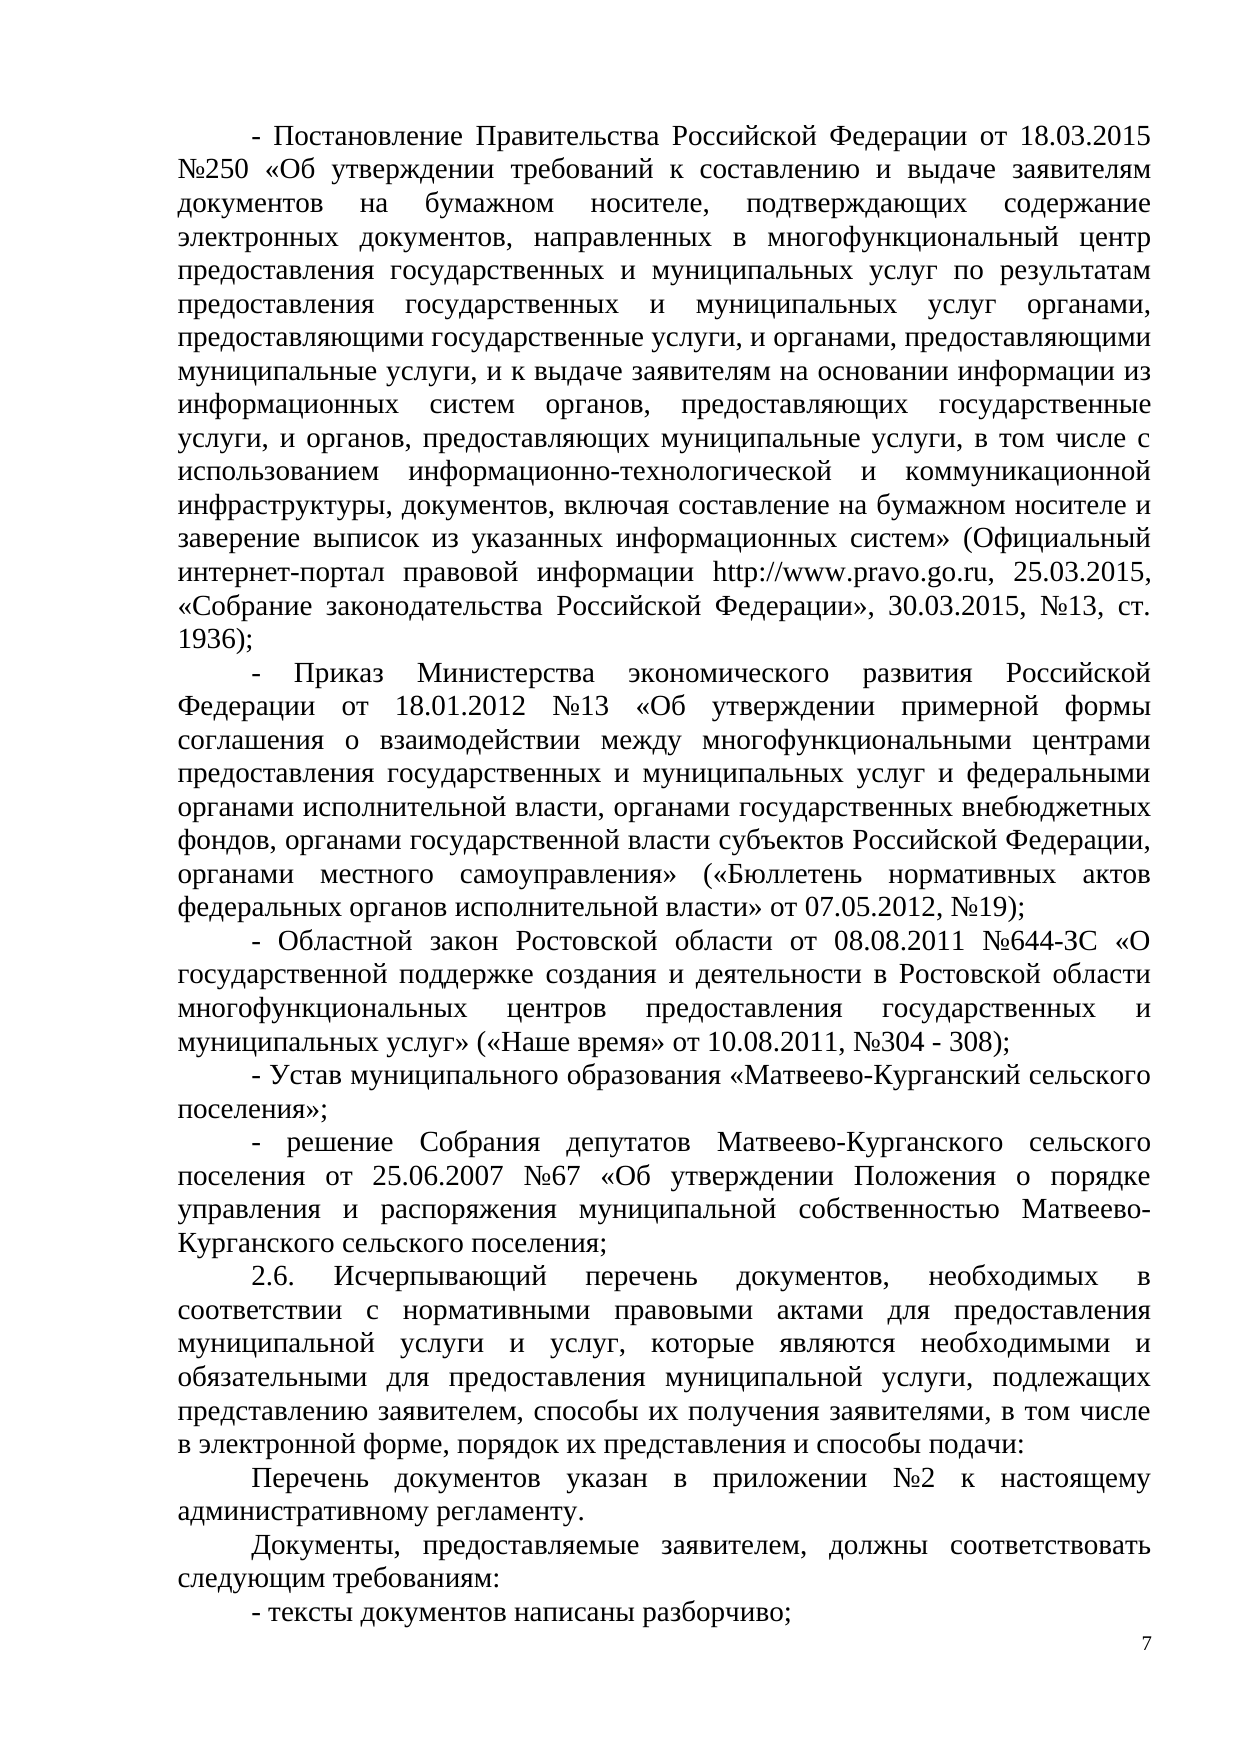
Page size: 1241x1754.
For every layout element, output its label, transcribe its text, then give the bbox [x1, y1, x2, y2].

text - тексты документов написаны разборчиво; [177, 1594, 1152, 1627]
text Документы, предоставляемые заявителем, должны соответствовать следующим требованиям: [177, 1527, 1152, 1594]
text - Приказ Министерства экономического развития Российской Федерации от 18.01.2012 №13 «Об утверждении примерной формы соглашения о взаимодействии между многофункциональными центрами предоставления государственных и муниципальных услуг и федеральными органами исполнительной власти, органами государственных внебюджетных фондов, органами государственной власти субъектов Российской Федерации, органами местного самоуправления» («Бюллетень нормативных актов федеральных органов исполнительной власти» от 07.05.2012, №19); [177, 655, 1152, 923]
text - Областной закон Ростовской области от 08.08.2011 №644-ЗС «О государственной поддержке создания и деятельности в Ростовской области многофункциональных центров предоставления государственных и муниципальных услуг» («Наше время» от 10.08.2011, №304 - 308); [177, 923, 1152, 1057]
text - решение Собрания депутатов Матвеево-Курганского сельского поселения от 25.06.2007 №67 «Об утверждении Положения о порядке управления и распоряжения муниципальной собственностью Матвеево-Курганского сельского поселения; [177, 1124, 1152, 1258]
text Перечень документов указан в приложении №2 к настоящему административному регламенту. [177, 1460, 1152, 1527]
text - Постановление Правительства Российской Федерации от 18.03.2015 №250 «Об утверждении требований к составлению и выдаче заявителям документов на бумажном носителе, подтверждающих содержание электронных документов, направленных в многофункциональный центр предоставления государственных и муниципальных услуг по результатам предоставления государственных и муниципальных услуг органами, предоставляющими государственные услуги, и органами, предоставляющими муниципальные услуги, и к выдаче заявителям на основании информации из информационных систем органов, предоставляющих государственные услуги, и органов, предоставляющих муниципальные услуги, в том числе с использованием информационно-технологической и коммуникационной инфраструктуры, документов, включая составление на бумажном носителе и заверение выписок из указанных информационных систем» (Официальный интернет-портал правовой информации http://www.pravo.go.ru, 25.03.2015, «Собрание законодательства Российской Федерации», 30.03.2015, №13, ст. 1936); [177, 118, 1152, 655]
text 2.6. Исчерпывающий перечень документов, необходимых в соответствии с нормативными правовыми актами для предоставления муниципальной услуги и услуг, которые являются необходимыми и обязательными для предоставления муниципальной услуги, подлежащих представлению заявителем, способы их получения заявителями, в том числе в электронной форме, порядок их представления и способы подачи: [177, 1258, 1152, 1460]
text - Устав муниципального образования «Матвеево-Курганский сельского поселения»; [177, 1057, 1152, 1124]
